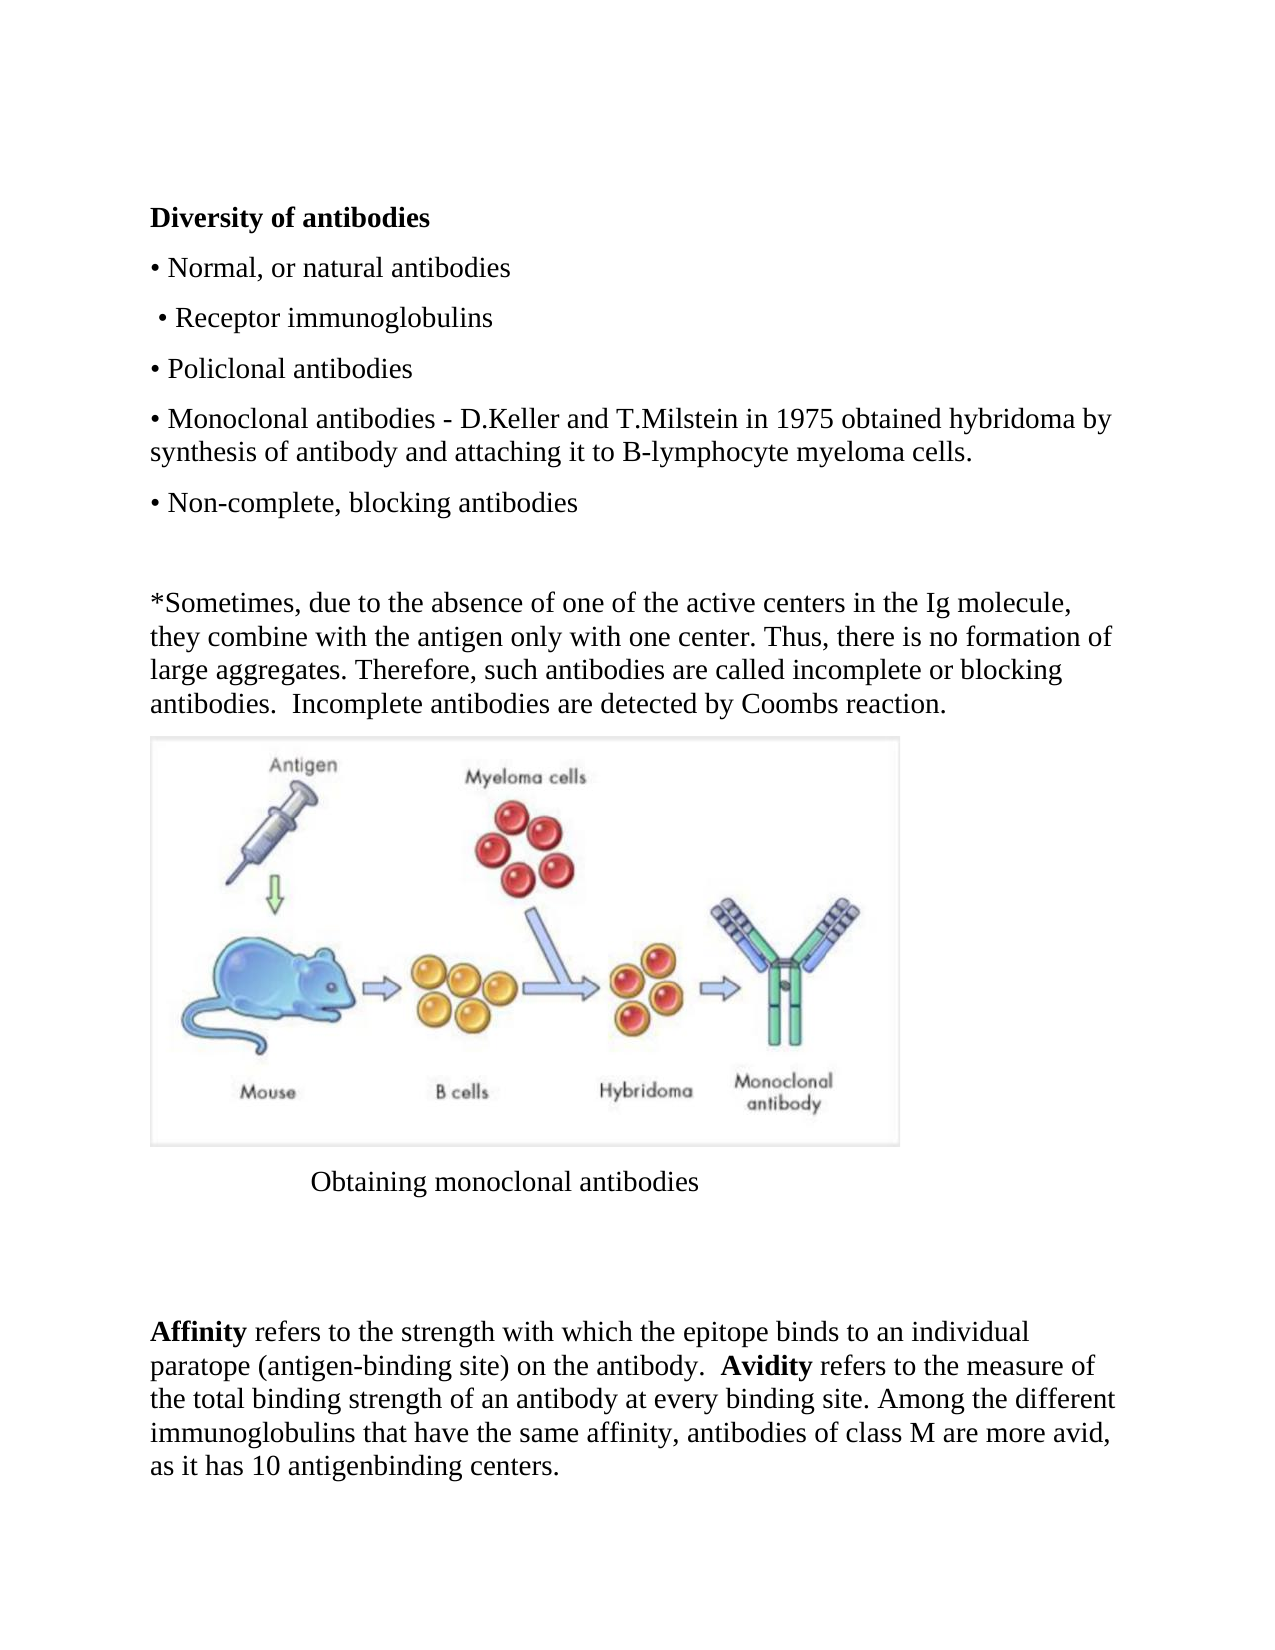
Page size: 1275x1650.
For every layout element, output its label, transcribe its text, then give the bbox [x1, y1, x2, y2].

picture [150, 736, 901, 1147]
text • Normal, or natural antibodies [150, 250, 1125, 284]
text *Sometimes, due to the absence of one of the active centers in the Ig molecule, they combine with the antigen only with one center. Thus, there is no formation of large aggregates. Therefore, such antibodies are called incomplete or blocking antibodies. Incomplete antibodies are detected by Coombs reaction. [150, 585, 1125, 719]
text • Mоnоclonal antibodies - D.Кеllеr and T.Milstein in 1975 obtained hybridoma by synthesis of antibody and attaching it to B-lymphocyte myeloma cells. [150, 401, 1125, 468]
text • Non-complete, blocking antibodies [150, 485, 1125, 518]
text Diversity of antibodies [150, 200, 1125, 234]
text • Pоliclonal antibodies [150, 351, 1125, 384]
text Affinity refers to the strength with which the epitope binds to an individual paratope (antigen-binding site) on the antibody. Avidity refers to the measure of the total binding strength of an antibody at every binding site. Among the different immunoglobulins that have the same affinity, antibodies of class M are more avid, as it has 10 antigenbinding centers. [150, 1314, 1125, 1482]
text • Rеceptor immunoglobulins [150, 301, 1125, 334]
text Obtaining monoclonal antibodies [150, 1164, 1125, 1197]
